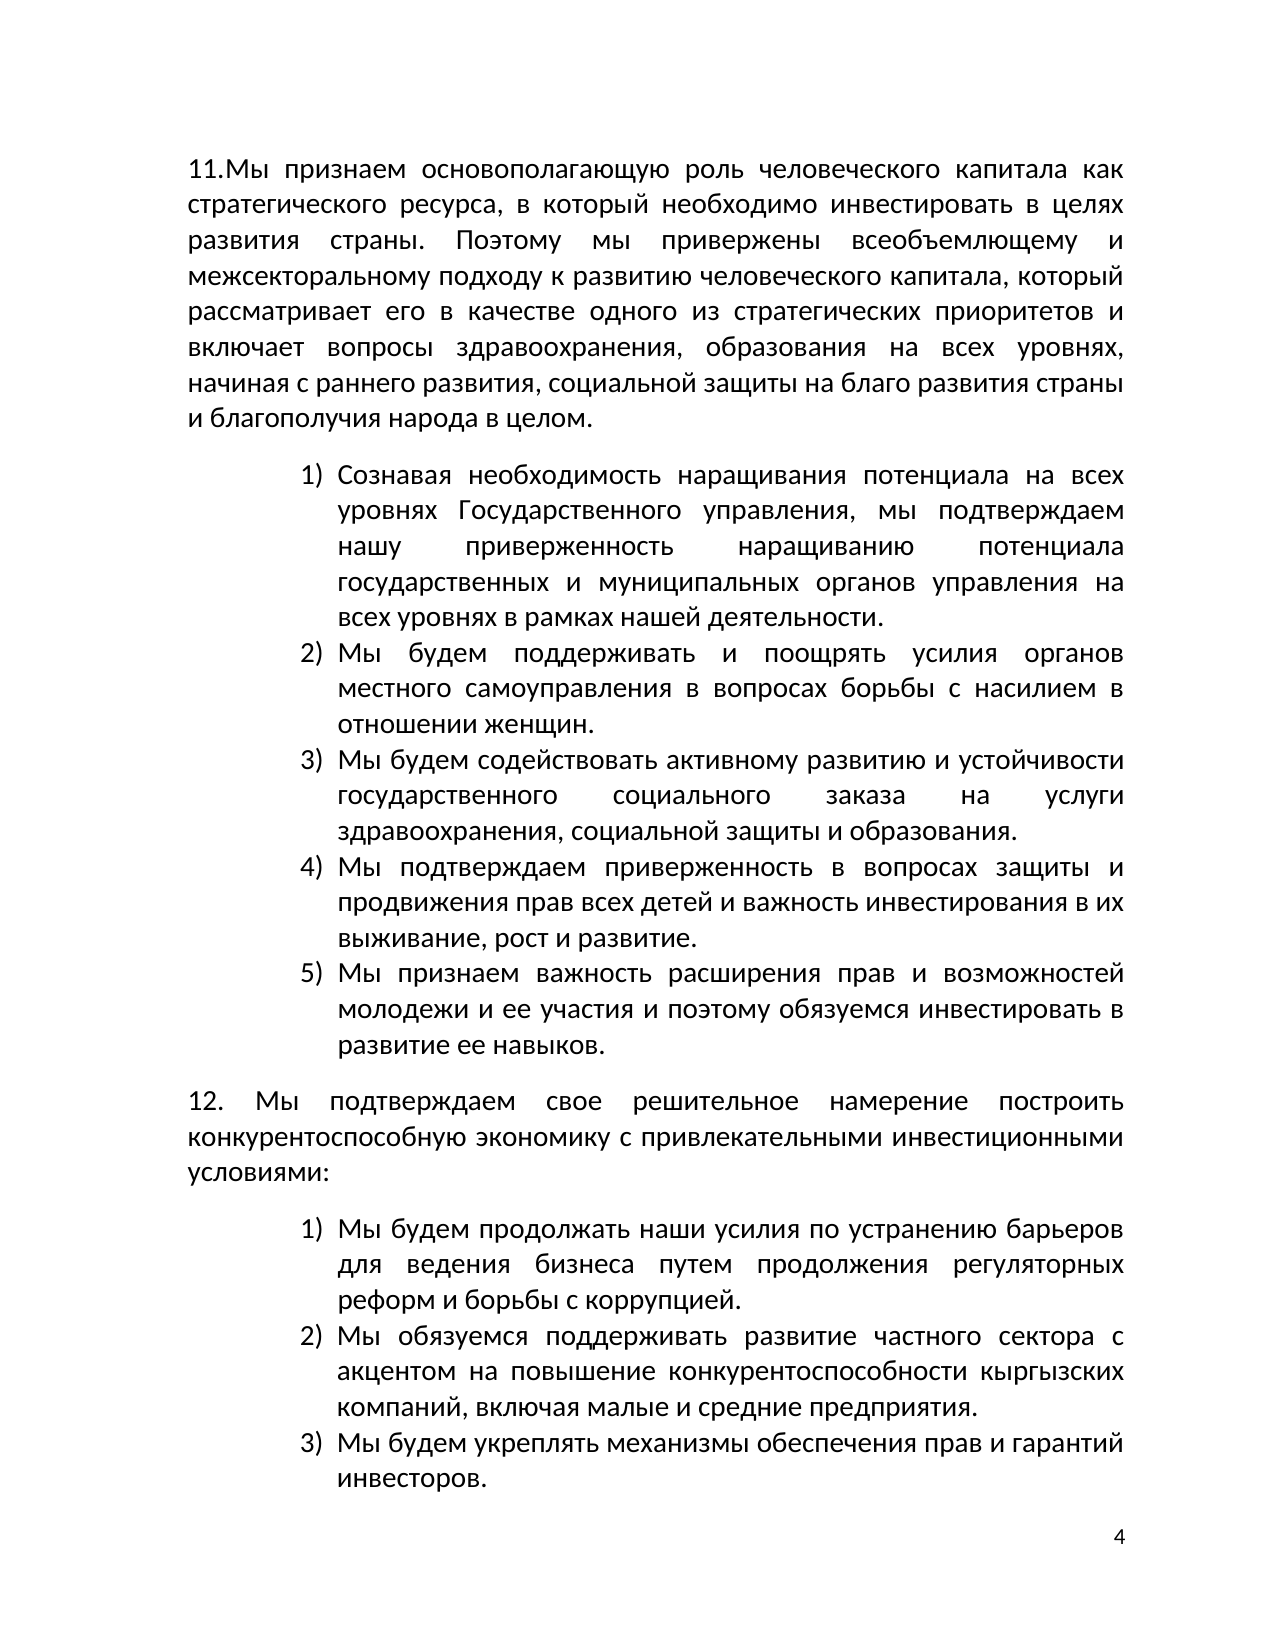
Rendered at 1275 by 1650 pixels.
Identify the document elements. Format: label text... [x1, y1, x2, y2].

list Мы будем поддерживать и поощрять усилия органов местного самоуправления в вопросах борьбы с насилием в отношении женщин. [300, 634, 1125, 741]
list Мы будем продолжать наши усилия по устранению барьеров для ведения бизнеса путем продолжения регуляторных реформ и борьбы с коррупцией. [300, 1210, 1125, 1317]
list Мы подтверждаем приверженность в вопросах защиты и продвижения прав всех детей и важность инвестирования в их выживание, рост и развитие. [300, 848, 1125, 954]
list Мы обязуемся поддерживать развитие частного сектора с акцентом на повышение конкурентоспособности кыргызских компаний, включая малые и средние предприятия. [299, 1317, 1125, 1424]
list Мы признаем важность расширения прав и возможностей молодежи и ее участия и поэтому обязуемся инвестировать в развитие ее навыков. [300, 954, 1125, 1061]
list Сознавая необходимость наращивания потенциала на всех уровнях Государственного управления, мы подтверждаем нашу приверженность наращиванию потенциала государственных и муниципальных органов управления на всех уровнях в рамках нашей деятельности. [300, 456, 1125, 634]
text Мы признаем основополагающую роль человеческого капитала как стратегического ресурса, в который необходимо инвестировать в целях развития страны. Поэтому мы привержены всеобъемлющему и межсекторальному подходу к развитию человеческого капитала, который рассматривает его в качестве одного из стратегических приоритетов и включает вопросы здравоохранения, образования на всех уровнях, начиная с раннего развития, социальной защиты на благо развития страны и благополучия народа в целом. [187, 150, 1125, 435]
list Мы будем укреплять механизмы обеспечения прав и гарантий инвесторов. [299, 1424, 1125, 1495]
list Мы будем содействовать активному развитию и устойчивости государственного социального заказа на услуги здравоохранения, социальной защиты и образования. [300, 741, 1125, 848]
text Мы подтверждаем свое решительное намерение построить конкурентоспособную экономику с привлекательными инвестиционными условиями: [187, 1082, 1125, 1189]
